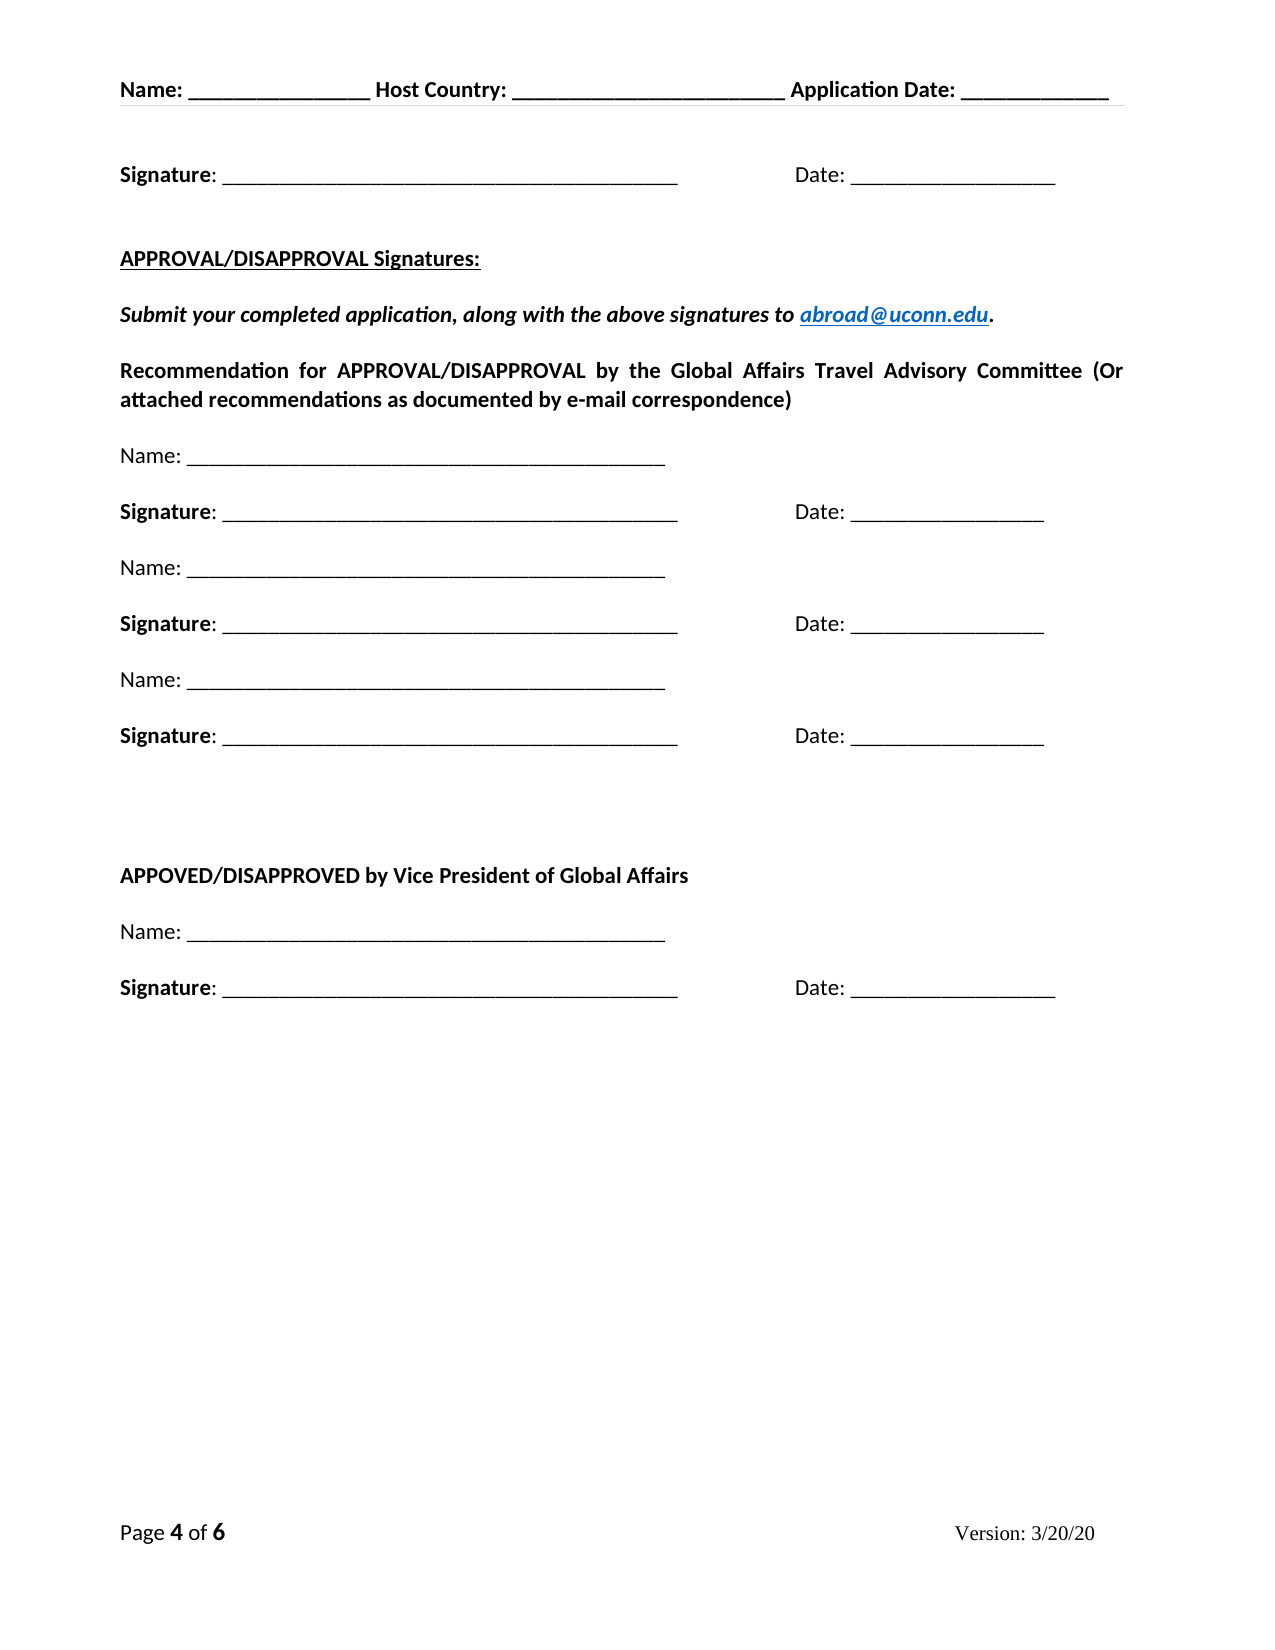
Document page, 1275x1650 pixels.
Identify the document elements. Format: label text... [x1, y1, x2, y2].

text Name: __________________________________________ [120, 441, 1125, 469]
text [120, 161, 1125, 188]
text Name: __________________________________________ [120, 917, 1125, 945]
text APPROVAL/DISAPPROVAL Signatures: [120, 244, 1125, 273]
text Recommendation for APPROVAL/DISAPPROVAL by the Global Affairs Travel Advisory Committee (Or attached recommendations as documented by e-mail correspondence) [120, 357, 1125, 413]
text Signature: ________________________________________ Date: _________________ [120, 609, 1125, 637]
text Signature: ________________________________________ Date: _________________ [120, 721, 1125, 749]
text APPOVED/DISAPPROVED by Vice President of Global Affairs [120, 861, 1125, 889]
text Signature: ________________________________________ Date: __________________ [120, 973, 1125, 1001]
text Submit your completed application, along with the above signatures to abroad@uconn.edu. [120, 301, 1125, 329]
text Signature: ________________________________________ Date: _________________ [120, 497, 1125, 525]
text Name: __________________________________________ [120, 665, 1125, 693]
text Name: __________________________________________ [120, 553, 1125, 581]
